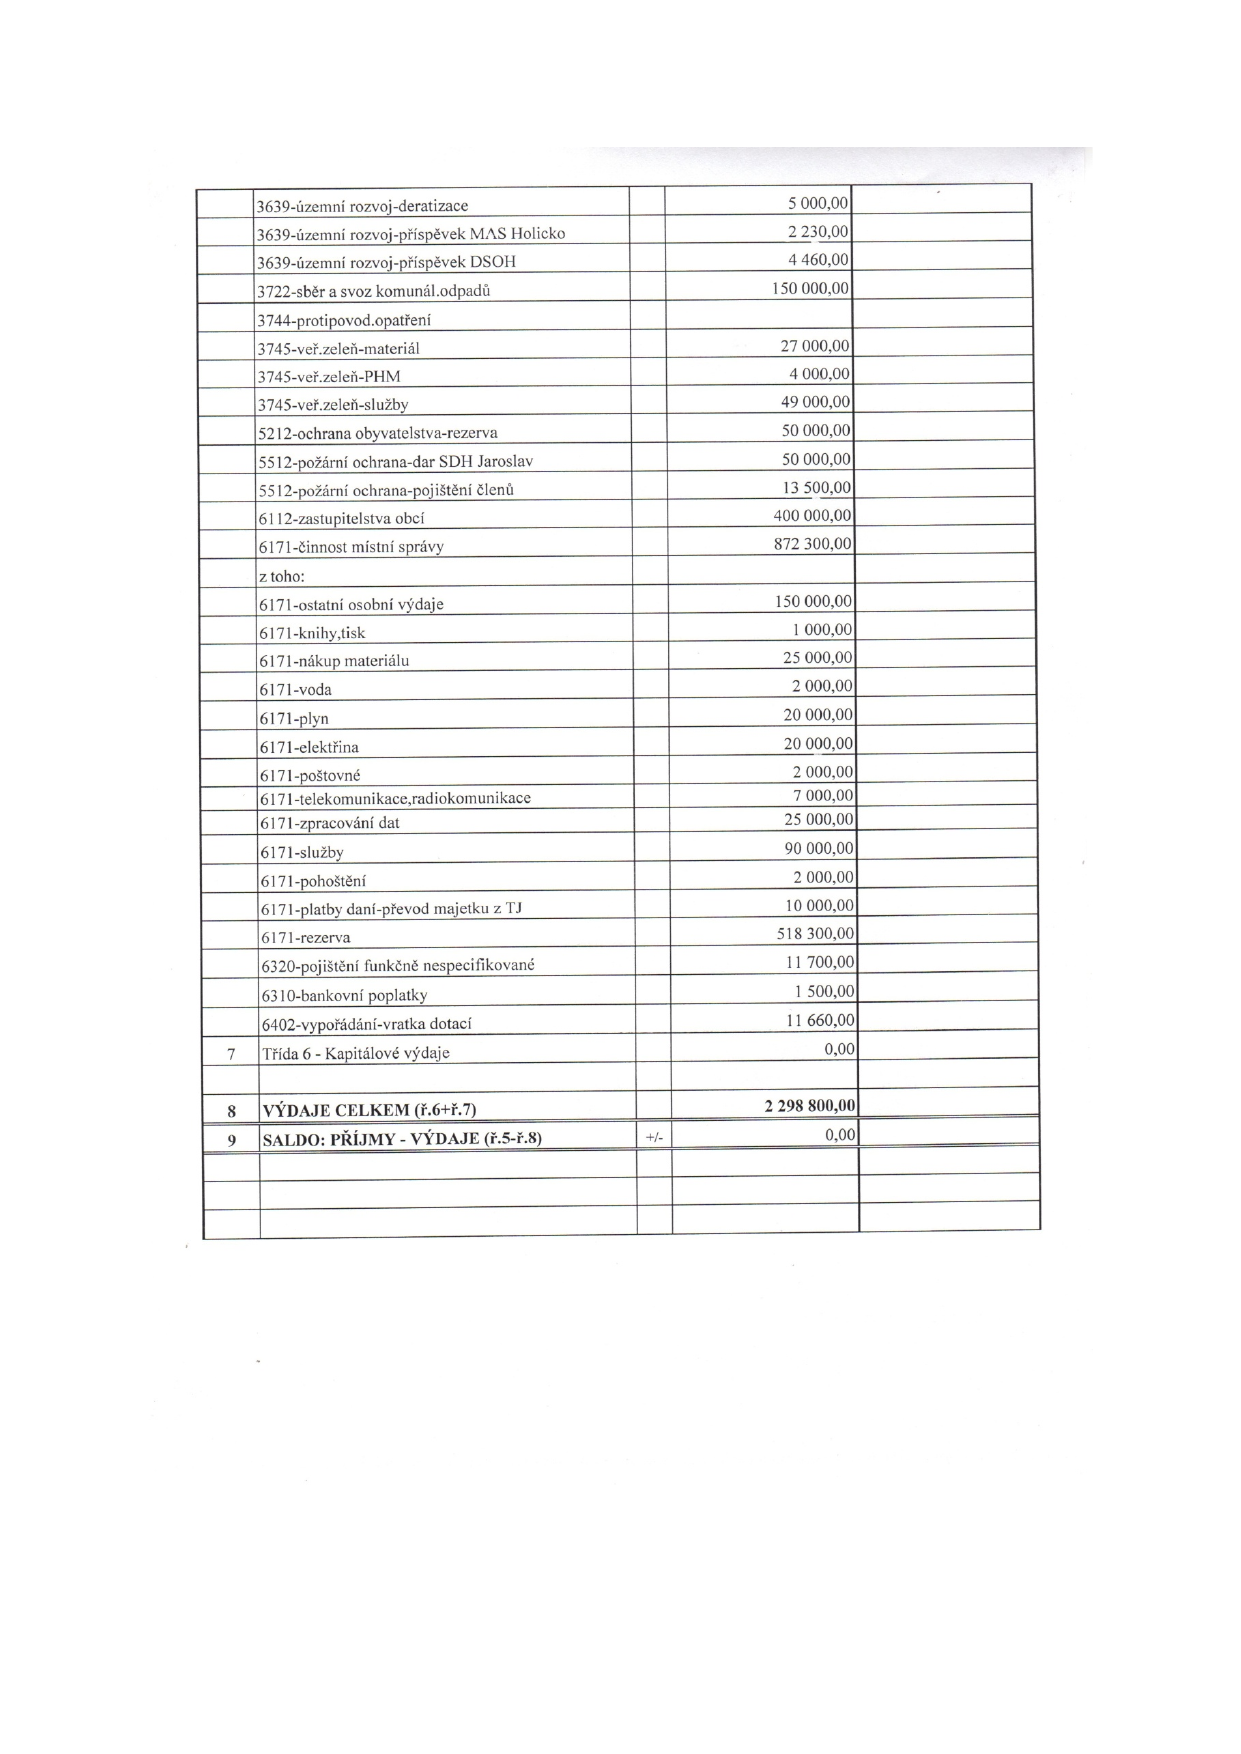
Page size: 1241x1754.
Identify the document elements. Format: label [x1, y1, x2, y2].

picture [147, 147, 1093, 1485]
